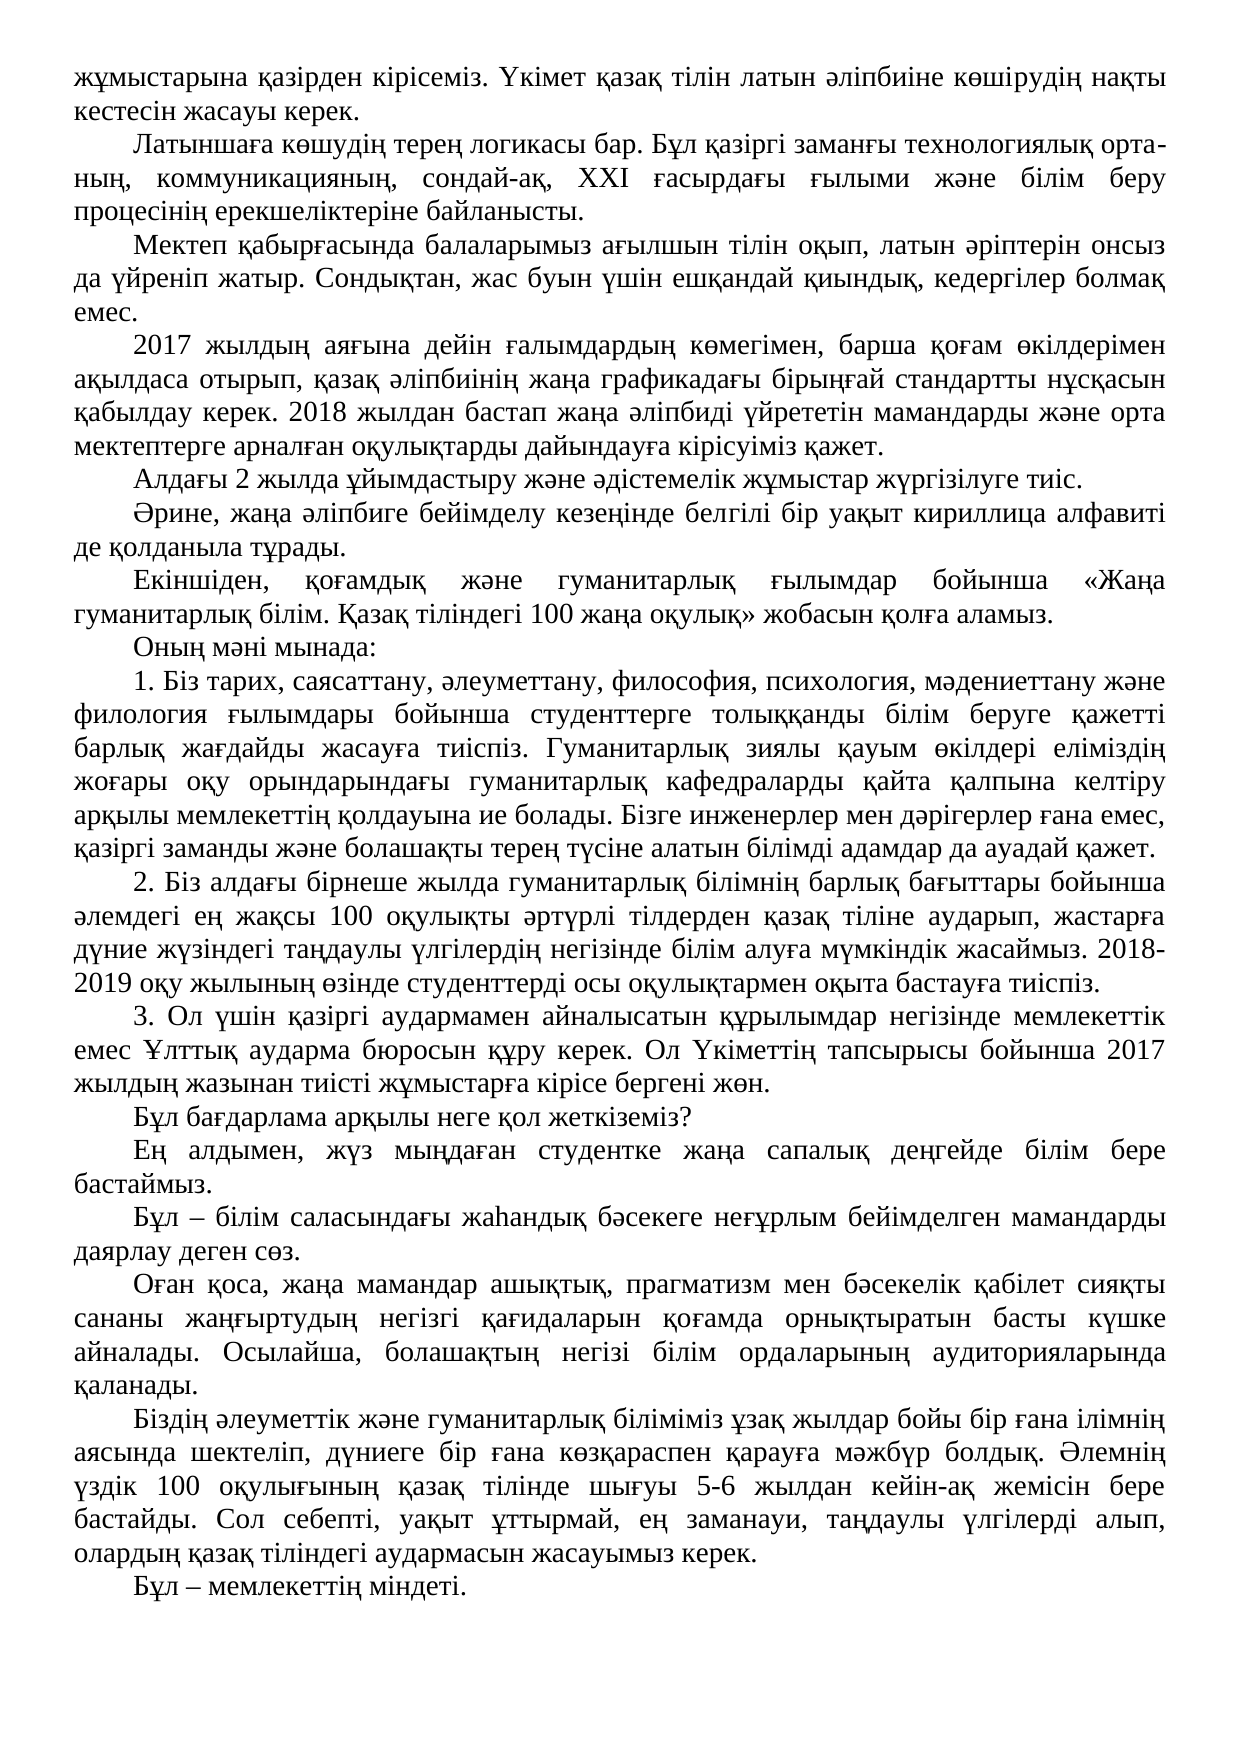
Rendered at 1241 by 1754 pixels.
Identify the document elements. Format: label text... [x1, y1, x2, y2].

text 1. Біз тарих, саясаттану, әлеуметтану, философия, психология, мәдениеттану және филология ғылымдары бойынша студенттерге толыққанды білім беруге қажетті барлық жағдайды жасауға тиіспіз. Гуманитарлық зиялы қауым өкілдері еліміздің жоғары оқу орындарындағы гуманитарлық кафедраларды қайта қалпына келтіру арқылы мемлекеттің қолдауына ие болады. Бізге инженерлер мен дәрігерлер ғана емес, қазіргі заманды және болашақты терең түсіне алатын білімді адамдар да ауадай қажет. [74, 663, 1167, 864]
text Бұл – білім саласындағы жаһандық бәсекеге неғұрлым бейімделген мамандарды даярлау деген сөз. [74, 1199, 1167, 1267]
text Әрине, жаңа әліпбиге бейімделу кезеңінде белгілі бір уақыт кириллица алфавиті де қолданыла тұрады. [74, 495, 1167, 562]
text 2017 жылдың аяғына дейін ғалымдардың көмегімен, барша қоғам өкілдерімен ақылдаса отырып, қазақ әліпбиінің жаңа графикадағы бірыңғай стандартты нұсқасын қабылдау керек. 2018 жылдан бастап жаңа әліпбиді үйрететін мамандарды және орта мектептерге арналған оқулықтарды дайындауға кірісуіміз қажет. [74, 327, 1167, 462]
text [74, 59, 1167, 126]
text Бұл – мемлекеттің міндеті. [74, 1568, 1167, 1602]
text 3. Ол үшін қазіргі аудармамен айналысатын құрылымдар негізінде мемлекеттік емес Ұлттық аударма бюросын құру керек. Ол Үкіметтің тапсырысы бойынша 2017 жылдың жазынан тиісті жұмыстарға кірісе бергені жөн. [74, 998, 1167, 1099]
text Алдағы 2 жылда ұйымдастыру және әдістемелік жұмыстар жүргізілуге тиіс. [74, 462, 1167, 495]
text 2. Біз алдағы бірнеше жылда гуманитарлық білімнің барлық бағыттары бойынша әлемдегі ең жақсы 100 оқулықты әртүрлі тілдерден қазақ тіліне аударып, жастарға дүние жүзіндегі таңдаулы үлгілердің негізінде білім алуға мүмкіндік жасаймыз. 2018-2019 оқу жылының өзінде студенттерді осы оқулықтармен оқыта бастауға тиіспіз. [74, 864, 1167, 998]
text Оның мәні мынада: [74, 629, 1167, 663]
text Мектеп қабырғасында балаларымыз ағылшын тілін оқып, латын әріптерін онсыз да үйреніп жатыр. Сондықтан, жас буын үшін ешқандай қиындық, кедергілер болмақ емес. [74, 227, 1167, 327]
text Екіншіден, қоғамдық және гуманитарлық ғылымдар бойынша «Жаңа гуманитарлық білім. Қазақ тіліндегі 100 жаңа оқулық» жобасын қолға аламыз. [74, 562, 1167, 629]
text Бұл бағдарлама арқылы неге қол жеткіземіз? [74, 1099, 1167, 1132]
text Біздің әлеуметтік және гуманитарлық біліміміз ұзақ жылдар бойы бір ғана ілімнің аясында шектеліп, дүниеге бір ғана көзқараспен қарауға мәжбүр болдық. Әлемнің үздік 100 оқулығының қазақ тілінде шығуы 5-6 жылдан кейін-ақ жемісін бере бастайды. Сол себепті, уақыт ұттырмай, ең заманауи, таңдаулы үлгілерді алып, олардың қазақ тіліндегі аудармасын жасауымыз керек. [74, 1401, 1167, 1568]
text Ең алдымен, жүз мыңдаған студентке жаңа сапалық деңгейде білім бере бастаймыз. [74, 1132, 1167, 1199]
text Латыншаға көшудің терең логикасы бар. Бұл қазіргі заманғы технологиялық ортаның, коммуникацияның, сондай-ақ, ХХІ ғасырдағы ғылыми және білім беру процесінің ерекшеліктеріне байланысты. [74, 126, 1167, 227]
text Оған қоса, жаңа мамандар ашықтық, прагматизм мен бәсекелік қабілет сияқты сананы жаңғыртудың негізгі қағидаларын қоғамда орнықтыратын басты күшке айналады. Осылайша, болашақтың негізі білім ордаларының аудиторияларында қаланады. [74, 1267, 1167, 1401]
